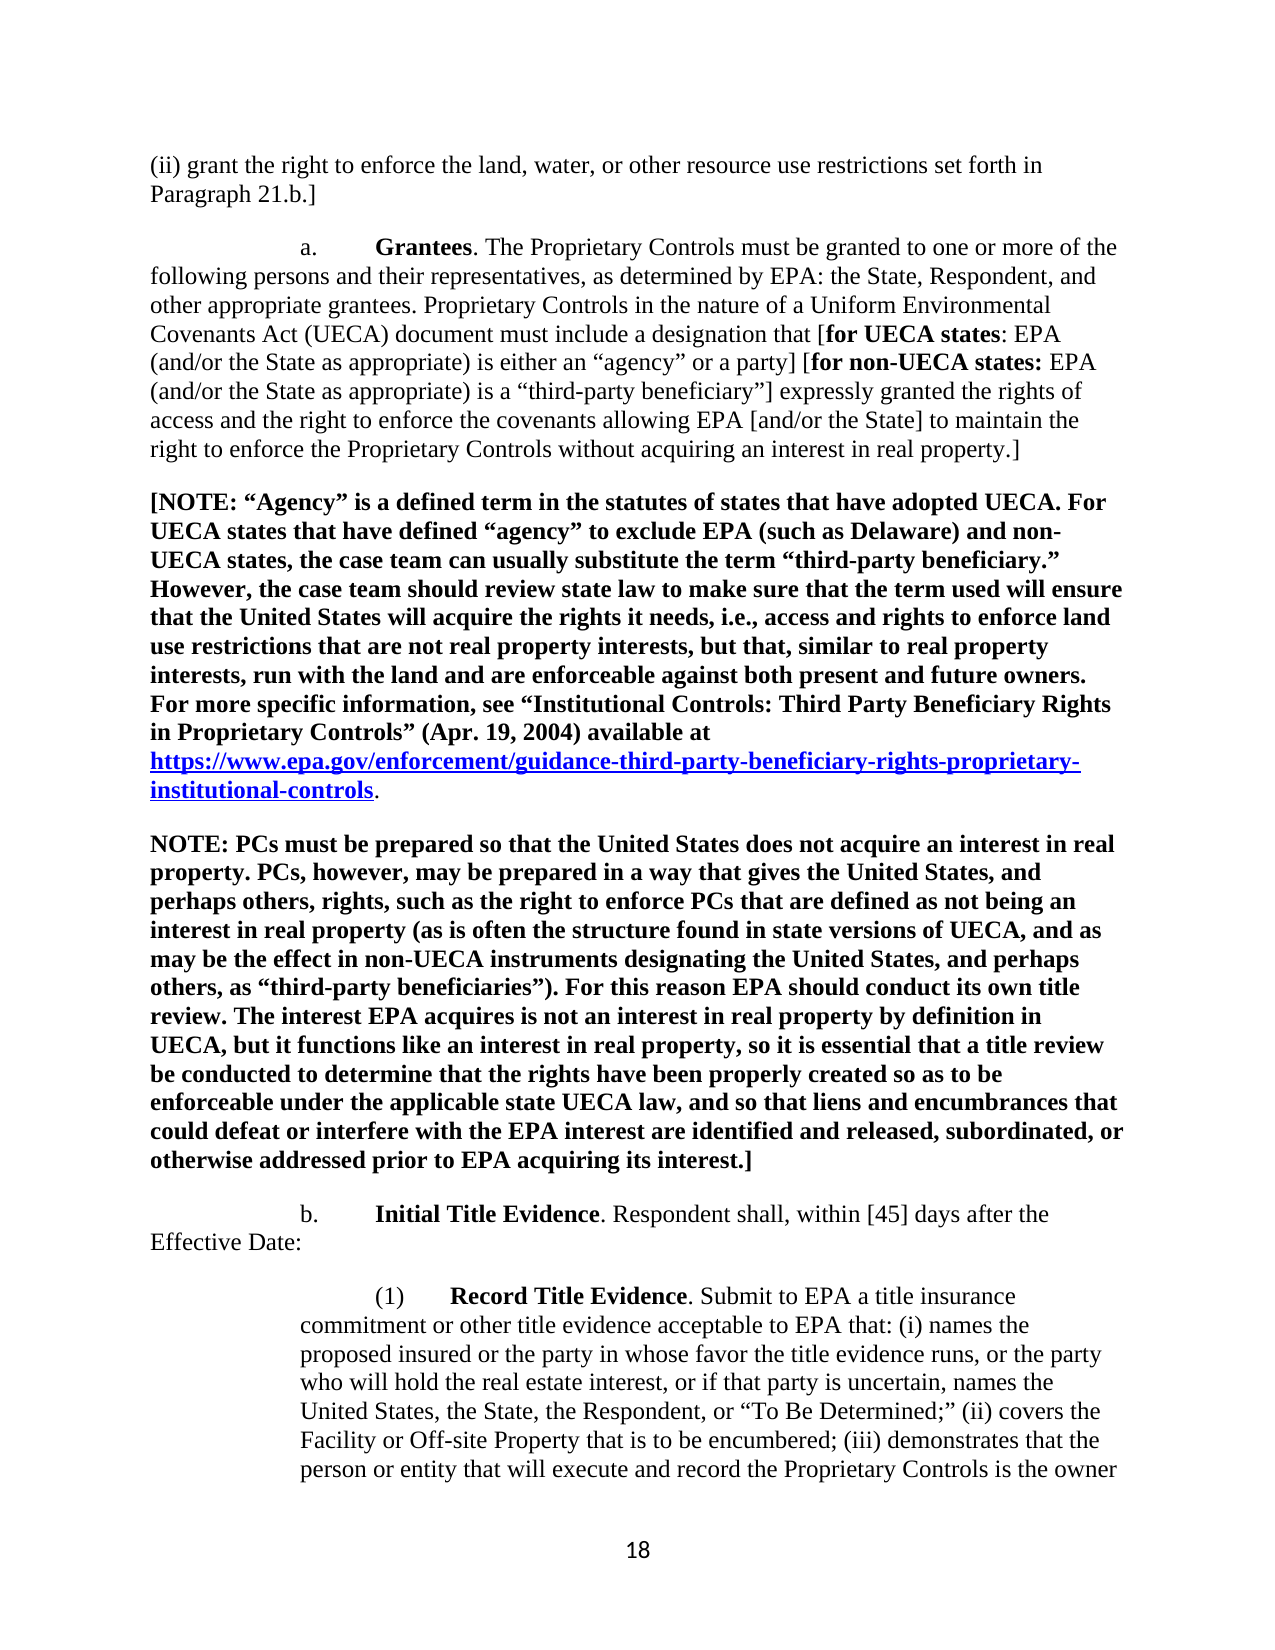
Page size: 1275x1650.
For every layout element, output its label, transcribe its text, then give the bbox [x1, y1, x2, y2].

text [NOTE: “Agency” is a defined term in the statutes of states that have adopted UECA. For UECA states that have defined “agency” to exclude EPA (such as Delaware) and non-UECA states, the case team can usually substitute the term “third-party beneficiary.” However, the case team should review state law to make sure that the term used will ensure that the United States will acquire the rights it needs, i.e., access and rights to enforce land use restrictions that are not real property interests, but that, similar to real property interests, run with the land and are enforceable against both present and future owners. For more specific information, see “Institutional Controls: Third Party Beneficiary Rights in Proprietary Controls” (Apr. 19, 2004) available at https://www.epa.gov/enforcement/guidance-third-party-beneficiary-rights-proprietary-institutional-controls. [150, 487, 1125, 804]
text Initial Title Evidence. Respondent shall, within [45] days after the Effective Date: [150, 1199, 1125, 1256]
text NOTE: PCs must be prepared so that the United States does not acquire an interest in real property. PCs, however, may be prepared in a way that gives the United States, and perhaps others, rights, such as the right to enforce PCs that are defined as not being an interest in real property (as is often the structure found in state versions of UECA, and as may be the effect in non-UECA instruments designating the United States, and perhaps others, as “third-party beneficiaries”). For this reason EPA should conduct its own title review. The interest EPA acquires is not an interest in real property by definition in UECA, but it functions like an interest in real property, so it is essential that a title review be conducted to determine that the rights have been properly created so as to be enforceable under the applicable state UECA law, and so that liens and encumbrances that could defeat or interfere with the EPA interest are identified and released, subordinated, or otherwise addressed prior to EPA acquiring its interest.] [150, 829, 1125, 1174]
text Grantees. The Proprietary Controls must be granted to one or more of the following persons and their representatives, as determined by EPA: the State, Respondent, and other appropriate grantees. Proprietary Controls in the nature of a Uniform Environmental Covenants Act (UECA) document must include a designation that [for UECA states: EPA (and/or the State as appropriate) is either an “agency” or a party] [for non-UECA states: EPA (and/or the State as appropriate) is a “third-party beneficiary”] expressly granted the rights of access and the right to enforce the covenants allowing EPA [and/or the State] to maintain the right to enforce the Proprietary Controls without acquiring an interest in real property.] [150, 232, 1125, 462]
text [150, 150, 1125, 207]
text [300, 1281, 1125, 1482]
